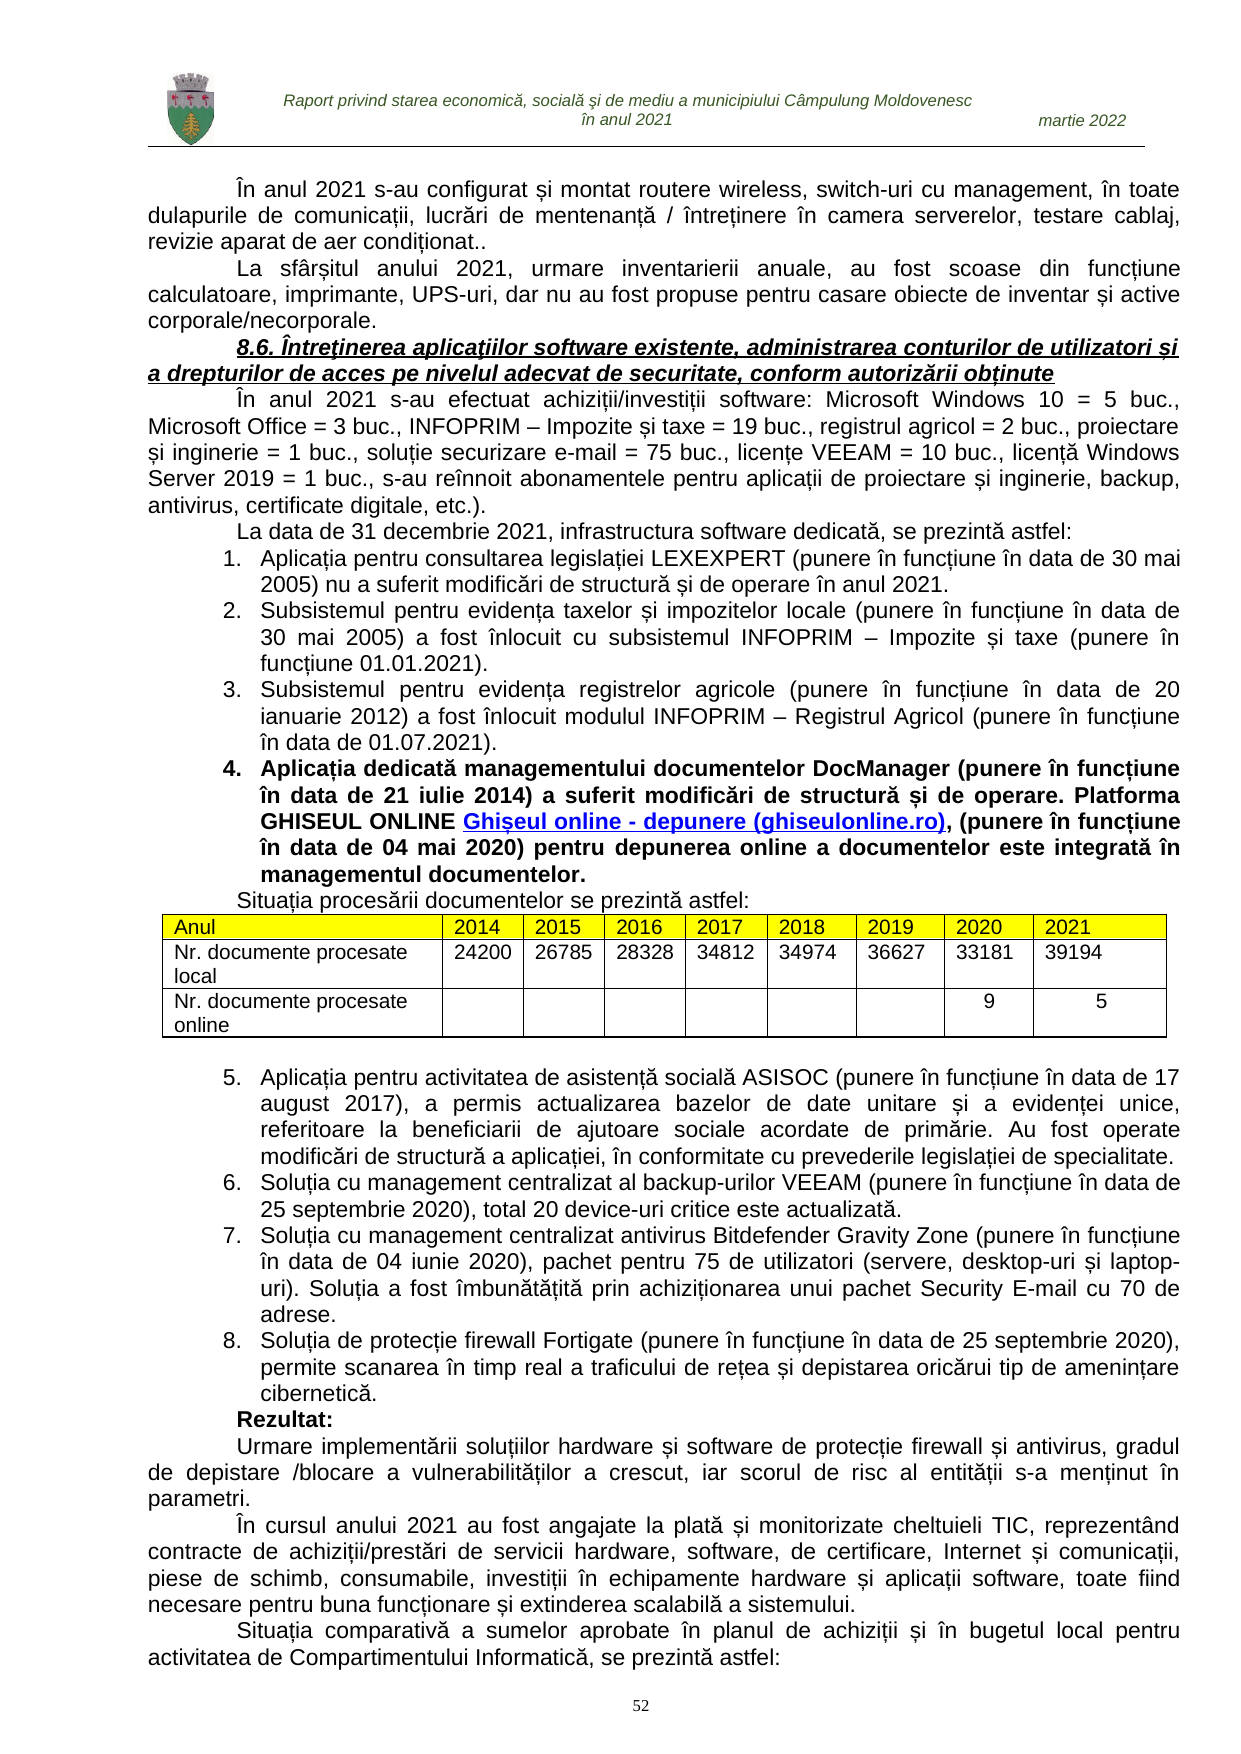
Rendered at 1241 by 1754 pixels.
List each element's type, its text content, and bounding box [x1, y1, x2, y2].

text Urmare implementării soluțiilor hardware și software de protecție firewall și antivirus, gradul de depistare /blocare a vulnerabilităților a crescut, iar scorul de risc al entității s-a menținut în parametri. [148, 1433, 1181, 1512]
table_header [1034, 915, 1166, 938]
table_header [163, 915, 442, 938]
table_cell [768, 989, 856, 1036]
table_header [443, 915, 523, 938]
text În cursul anului 2021 au fost angajate la plată și monitorizate cheltuieli TIC, reprezentând contracte de achiziții/prestări de servicii hardware, software, de certificare, Internet și comunicații, piese de schimb, consumabile, investiții în echipamente hardware și aplicații software, toate fiind necesare pentru buna funcționare și extinderea scalabilă a sistemului. [148, 1512, 1181, 1617]
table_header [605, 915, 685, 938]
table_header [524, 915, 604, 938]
text La data de 31 decembrie 2021, infrastructura software dedicată, se prezintă astfel: [148, 518, 1181, 544]
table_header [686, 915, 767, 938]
list Subsistemul pentru evidența taxelor și impozitelor locale (punere în funcțiune în data de 30 mai 2005) a fost înlocuit cu subsistemul INFOPRIM – Impozite și taxe (punere în funcțiune 01.01.2021). [223, 597, 1181, 676]
list Soluția cu management centralizat antivirus Bitdefender Gravity Zone (punere în funcțiune în data de 04 iunie 2020), pachet pentru 75 de utilizatori (servere, desktop-uri și laptop-uri). Soluția a fost îmbunătățită prin achiziționarea unui pachet Security E-mail cu 70 de adrese. [223, 1222, 1181, 1327]
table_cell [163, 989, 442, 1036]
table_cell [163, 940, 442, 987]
text Situația comparativă a sumelor aprobate în planul de achiziții și în bugetul local pentru activitatea de Compartimentului Informatică, se prezintă astfel: [148, 1617, 1181, 1670]
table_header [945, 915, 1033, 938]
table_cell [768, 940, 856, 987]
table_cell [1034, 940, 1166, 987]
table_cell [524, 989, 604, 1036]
list Soluția cu management centralizat al backup-urilor VEEAM (punere în funcțiune în data de 25 septembrie 2020), total 20 device-uri critice este actualizată. [223, 1169, 1181, 1222]
list Subsistemul pentru evidența registrelor agricole (punere în funcțiune în data de 20 ianuarie 2012) a fost înlocuit modulul INFOPRIM – Registrul Agricol (punere în funcțiune în data de 01.07.2021). [223, 676, 1181, 755]
list Soluția de protecție firewall Fortigate (punere în funcțiune în data de 25 septembrie 2020), permite scanarea în timp real a traficului de rețea și depistarea oricărui tip de amenințare cibernetică. [223, 1327, 1181, 1406]
text Rezultat: [148, 1406, 1181, 1433]
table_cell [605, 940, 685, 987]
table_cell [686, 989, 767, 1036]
text 8.6. Întreţinerea aplicaţiilor software existente, administrarea conturilor de utilizatori și a drepturilor de acces pe nivelul adecvat de securitate, conform autorizării obținute [148, 334, 1181, 386]
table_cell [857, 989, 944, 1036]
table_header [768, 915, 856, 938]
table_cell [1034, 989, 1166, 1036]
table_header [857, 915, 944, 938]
list Aplicația pentru activitatea de asistență socială ASISOC (punere în funcțiune în data de 17 august 2017), a permis actualizarea bazelor de date unitare și a evidenței unice, referitoare la beneficiarii de ajutoare sociale acordate de primărie. Au fost operate modificări de structură a aplicației, în conformitate cu prevederile legislației de specialitate. [223, 1064, 1181, 1169]
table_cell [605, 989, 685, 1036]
text În anul 2021 s-au configurat și montat routere wireless, switch-uri cu management, în toate dulapurile de comunicații, lucrări de mentenanță / întreținere în camera serverelor, testare cablaj, revizie aparat de aer condiționat.. [148, 176, 1181, 254]
list Aplicația dedicată managementului documentelor DocManager (punere în funcțiune în data de 21 iulie 2014) a suferit modificări de structură și de operare. Platforma GHISEUL ONLINE Ghișeul online - depunere (ghiseulonline.ro), (punere în funcțiune în data de 04 mai 2020) pentru depunerea online a documentelor este integrată în managementul documentelor. [223, 755, 1181, 887]
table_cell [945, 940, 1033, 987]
list Aplicația pentru consultarea legislației LEXEXPERT (punere în funcțiune în data de 30 mai 2005) nu a suferit modificări de structură și de operare în anul 2021. [223, 544, 1181, 597]
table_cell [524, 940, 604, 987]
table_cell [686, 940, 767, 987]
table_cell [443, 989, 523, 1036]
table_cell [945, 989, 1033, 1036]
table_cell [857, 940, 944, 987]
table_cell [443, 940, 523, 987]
text La sfârșitul anului 2021, urmare inventarierii anuale, au fost scoase din funcțiune calculatoare, imprimante, UPS-uri, dar nu au fost propuse pentru casare obiecte de inventar și active corporale/necorporale. [148, 254, 1181, 334]
text În anul 2021 s-au efectuat achiziții/investiții software: Microsoft Windows 10 = 5 buc., Microsoft Office = 3 buc., INFOPRIM – Impozite și taxe = 19 buc., registrul agricol = 2 buc., proiectare și inginerie = 1 buc., soluție securizare e-mail = 75 buc., licențe VEEAM = 10 buc., licență Windows Server 2019 = 1 buc., s-au reînnoit abonamentele pentru aplicații de proiectare și inginerie, backup, antivirus, certificate digitale, etc.). [148, 386, 1181, 518]
text Situația procesării documentelor se prezintă astfel: [148, 887, 1181, 913]
